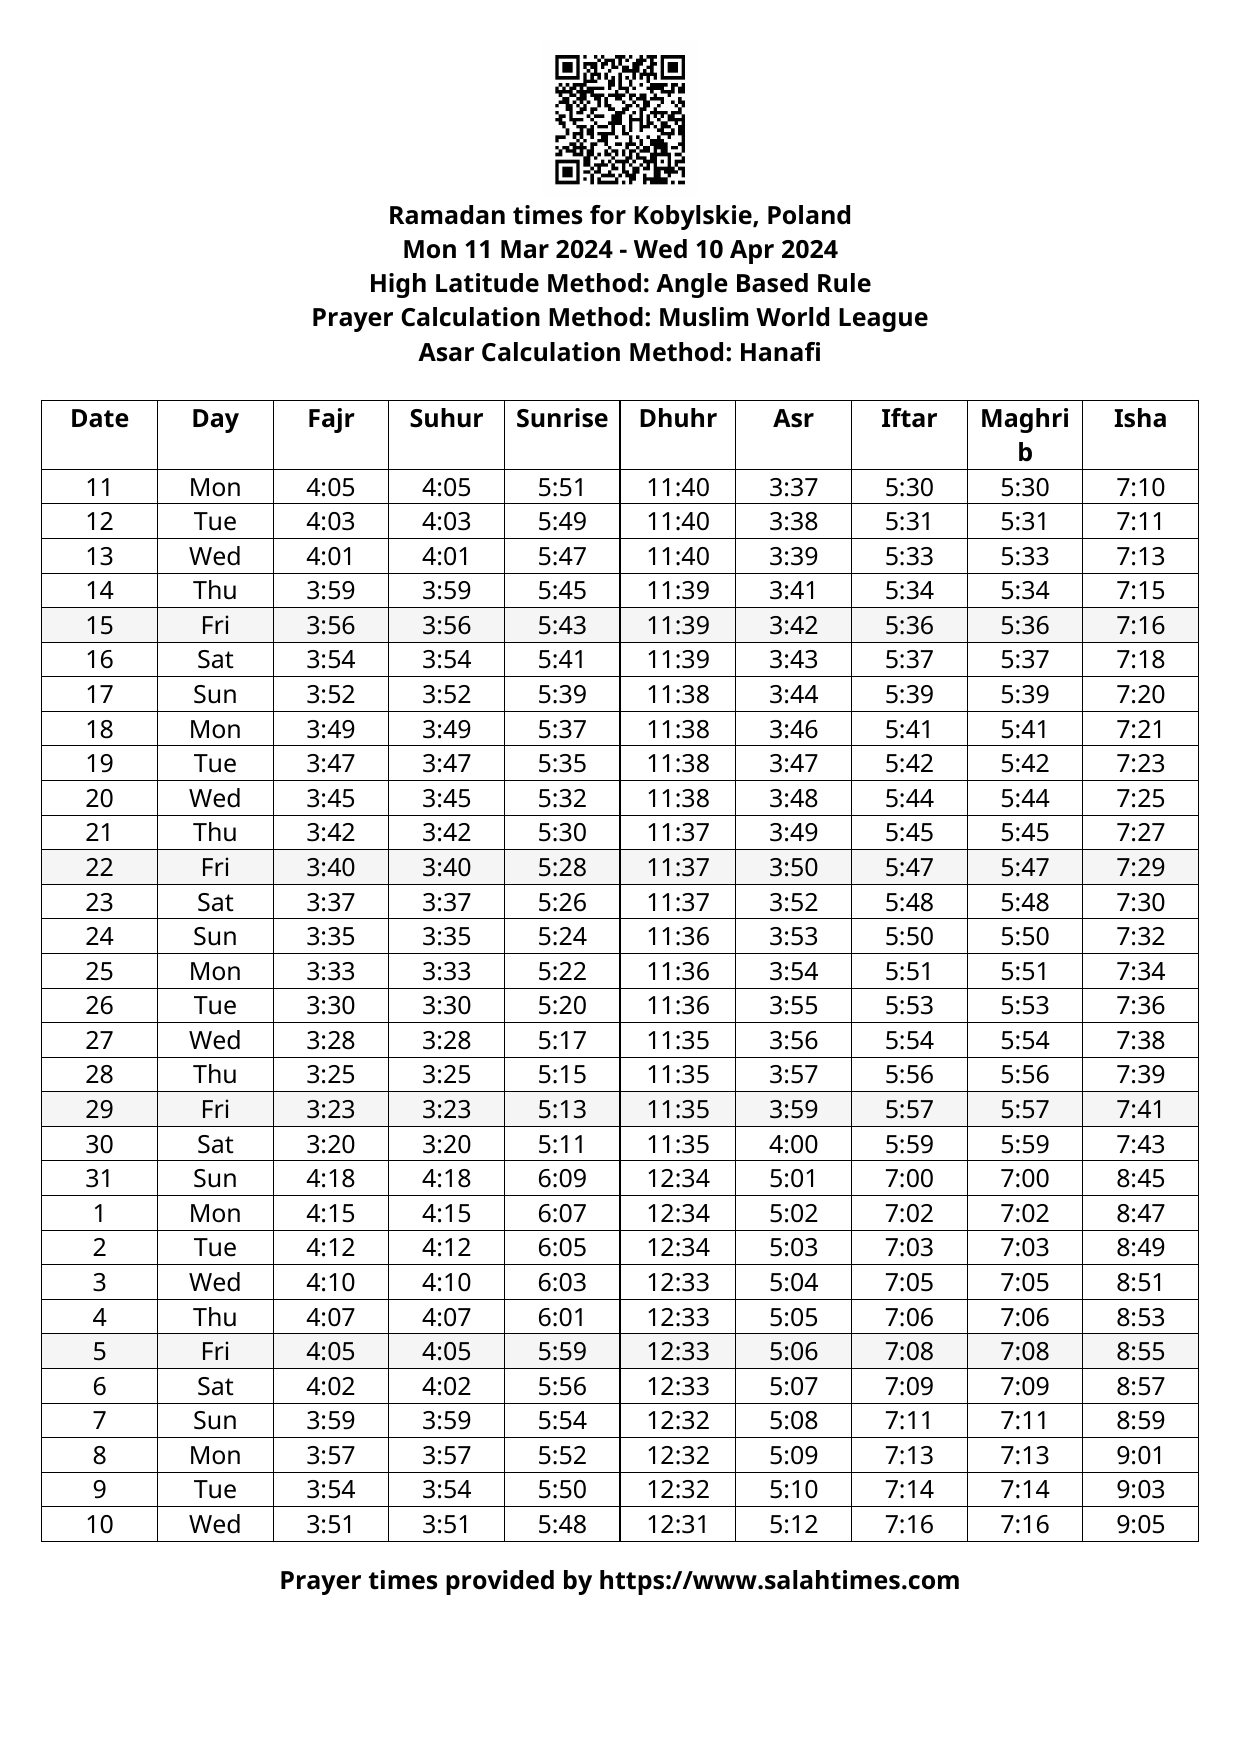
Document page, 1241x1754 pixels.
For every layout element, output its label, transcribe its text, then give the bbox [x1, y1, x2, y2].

table_cell 5:50 [505, 1473, 619, 1506]
table_cell 7:00 [852, 1161, 967, 1195]
table_cell 20 [42, 781, 157, 814]
table_cell 8:45 [1083, 1161, 1198, 1195]
table_cell 3:47 [389, 746, 504, 780]
table_cell Mon [158, 1438, 273, 1472]
table_cell 5:54 [852, 1023, 967, 1057]
table_cell 5:03 [736, 1231, 851, 1264]
table_cell 5:47 [505, 539, 619, 572]
table_cell Tue [158, 746, 273, 780]
table_cell 4:02 [274, 1369, 388, 1402]
table_header Date [42, 401, 157, 469]
table_cell 3:37 [736, 470, 851, 503]
table_cell 12:33 [621, 1369, 735, 1402]
table_cell 5:41 [505, 643, 619, 676]
table_cell 7:06 [968, 1300, 1082, 1333]
table_cell 3:28 [274, 1023, 388, 1057]
table_cell 6:03 [505, 1265, 619, 1299]
table_cell Sat [158, 885, 273, 918]
table_cell Mon [158, 1196, 273, 1229]
table_cell 7:29 [1083, 850, 1198, 884]
table_cell 4:15 [389, 1196, 504, 1229]
table_cell 7:06 [852, 1300, 967, 1333]
table_cell 3:23 [274, 1092, 388, 1126]
table_cell 11:40 [621, 470, 735, 503]
table_cell 7:15 [1083, 574, 1198, 607]
table_cell 7:13 [1083, 539, 1198, 572]
table_cell 3:52 [389, 677, 504, 711]
table_cell Fri [158, 850, 273, 884]
table_header Iftar [852, 401, 967, 469]
table_header Fajr [274, 401, 388, 469]
table_cell 5:36 [852, 608, 967, 642]
table_cell 12:34 [621, 1231, 735, 1264]
table_cell 5 [42, 1334, 157, 1368]
table_cell 11:39 [621, 574, 735, 607]
table_cell Wed [158, 1507, 273, 1541]
table_cell 11 [42, 470, 157, 503]
table_cell 5:08 [736, 1404, 851, 1437]
table_cell 3:54 [274, 643, 388, 676]
table_cell 7:43 [1083, 1127, 1198, 1160]
table_cell 3:40 [274, 850, 388, 884]
table_cell 4:18 [389, 1161, 504, 1195]
table_cell 3:56 [736, 1023, 851, 1057]
table_cell 26 [42, 989, 157, 1022]
table_cell 8:53 [1083, 1300, 1198, 1333]
table_cell 7:08 [852, 1334, 967, 1368]
table_cell 5:51 [852, 954, 967, 987]
table_cell 12:32 [621, 1404, 735, 1437]
table_cell 5:53 [968, 989, 1082, 1022]
table_cell 4:10 [274, 1265, 388, 1299]
table_cell Sun [158, 1404, 273, 1437]
table_cell 5:17 [505, 1023, 619, 1057]
table_cell 3:56 [389, 608, 504, 642]
table_cell Tue [158, 989, 273, 1022]
table_cell 5:43 [505, 608, 619, 642]
table_cell 5:06 [736, 1334, 851, 1368]
table_cell 11:37 [621, 850, 735, 884]
table_header Sunrise [505, 401, 619, 469]
table_cell 2 [42, 1231, 157, 1264]
table_cell 3:30 [274, 989, 388, 1022]
table_cell Sun [158, 677, 273, 711]
table_cell 5:22 [505, 954, 619, 987]
table_cell 3:54 [389, 643, 504, 676]
table_cell 7:25 [1083, 781, 1198, 814]
table_cell 3:40 [389, 850, 504, 884]
table_cell 4:03 [389, 504, 504, 538]
table_cell Wed [158, 539, 273, 572]
table_cell 7:08 [968, 1334, 1082, 1368]
table_cell 7:11 [852, 1404, 967, 1437]
table_cell 5:45 [505, 574, 619, 607]
table_cell 3:54 [736, 954, 851, 987]
table_cell 3:49 [389, 712, 504, 745]
table_cell 18 [42, 712, 157, 745]
table_cell 3:25 [274, 1058, 388, 1091]
table_cell 3:20 [389, 1127, 504, 1160]
table_cell 3:45 [389, 781, 504, 814]
table_cell 12:34 [621, 1196, 735, 1229]
picture [542, 41, 699, 198]
table_cell Tue [158, 504, 273, 538]
table_cell 3:47 [736, 746, 851, 780]
table_cell 7:20 [1083, 677, 1198, 711]
table_cell 12:33 [621, 1265, 735, 1299]
table_cell 6:07 [505, 1196, 619, 1229]
table_cell 7:34 [1083, 954, 1198, 987]
table_cell 5:48 [852, 885, 967, 918]
table_header Dhuhr [621, 401, 735, 469]
table_cell Sat [158, 1127, 273, 1160]
text High Latitude Method: Angle Based Rule [42, 266, 1198, 300]
table_cell 3:33 [274, 954, 388, 987]
table_cell 11:36 [621, 954, 735, 987]
table_cell 5:56 [505, 1369, 619, 1402]
table_cell 5:59 [968, 1127, 1082, 1160]
table_cell Thu [158, 1300, 273, 1333]
table_cell 5:52 [505, 1438, 619, 1472]
table_cell 3:43 [736, 643, 851, 676]
table_cell 3:28 [389, 1023, 504, 1057]
table_cell 4:05 [389, 1334, 504, 1368]
table_cell 5:34 [852, 574, 967, 607]
table_cell 7:18 [1083, 643, 1198, 676]
table_cell 7:14 [968, 1473, 1082, 1506]
table_cell 8:55 [1083, 1334, 1198, 1368]
table_cell 3:42 [274, 816, 388, 849]
table_cell 28 [42, 1058, 157, 1091]
table_cell 12:31 [621, 1507, 735, 1541]
table_cell 5:24 [505, 919, 619, 953]
table_cell 7:05 [968, 1265, 1082, 1299]
table_cell 10 [42, 1507, 157, 1541]
table_cell 5:33 [852, 539, 967, 572]
table_cell 4:01 [274, 539, 388, 572]
table_cell 7:11 [1083, 504, 1198, 538]
table_cell 5:57 [968, 1092, 1082, 1126]
table_cell 5:59 [505, 1334, 619, 1368]
table_cell 5:45 [852, 816, 967, 849]
table_cell 11:39 [621, 643, 735, 676]
table_cell 4:07 [274, 1300, 388, 1333]
table_cell 7:13 [852, 1438, 967, 1472]
table_cell 3:55 [736, 989, 851, 1022]
table_cell Sat [158, 1369, 273, 1402]
table_cell 3:41 [736, 574, 851, 607]
table_cell 7:32 [1083, 919, 1198, 953]
table_cell 4:18 [274, 1161, 388, 1195]
table_cell 5:10 [736, 1473, 851, 1506]
table_cell 3:35 [274, 919, 388, 953]
table_cell 15 [42, 608, 157, 642]
table_cell 5:28 [505, 850, 619, 884]
table_cell Wed [158, 781, 273, 814]
table_cell 23 [42, 885, 157, 918]
table_cell Thu [158, 574, 273, 607]
table_cell 3:46 [736, 712, 851, 745]
table_cell 11:36 [621, 919, 735, 953]
table_cell 7 [42, 1404, 157, 1437]
table_cell 11:35 [621, 1023, 735, 1057]
table_cell 7:05 [852, 1265, 967, 1299]
table_cell 4:15 [274, 1196, 388, 1229]
table_cell 4:02 [389, 1369, 504, 1402]
table_cell 5:30 [505, 816, 619, 849]
table_cell 5:05 [736, 1300, 851, 1333]
table_cell 4:05 [389, 470, 504, 503]
table_cell 14 [42, 574, 157, 607]
table_cell 7:10 [1083, 470, 1198, 503]
table_cell 7:16 [968, 1507, 1082, 1541]
table_cell 5:36 [968, 608, 1082, 642]
table_cell 4:12 [274, 1231, 388, 1264]
table_cell 31 [42, 1161, 157, 1195]
table_cell 7:16 [852, 1507, 967, 1541]
table_cell 9:01 [1083, 1438, 1198, 1472]
table_cell 5:12 [736, 1507, 851, 1541]
table_cell 12:33 [621, 1334, 735, 1368]
table_cell 8 [42, 1438, 157, 1472]
table_header Maghrib [968, 401, 1082, 469]
table_cell 3:38 [736, 504, 851, 538]
table_cell 3:42 [736, 608, 851, 642]
table_cell 5:15 [505, 1058, 619, 1091]
table_cell 12 [42, 504, 157, 538]
table_cell 5:30 [968, 470, 1082, 503]
table_cell 5:51 [968, 954, 1082, 987]
table_cell 7:16 [1083, 608, 1198, 642]
table_cell 5:41 [968, 712, 1082, 745]
table_cell 5:39 [852, 677, 967, 711]
table_cell 3:57 [274, 1438, 388, 1472]
table_cell 5:34 [968, 574, 1082, 607]
table_cell 5:44 [852, 781, 967, 814]
table_cell 9 [42, 1473, 157, 1506]
table_cell 16 [42, 643, 157, 676]
table_cell 7:36 [1083, 989, 1198, 1022]
table_cell 19 [42, 746, 157, 780]
table_cell 7:30 [1083, 885, 1198, 918]
table_cell 5:02 [736, 1196, 851, 1229]
table_header Asr [736, 401, 851, 469]
table_cell 3:33 [389, 954, 504, 987]
table_cell 5:44 [968, 781, 1082, 814]
table_cell 3:45 [274, 781, 388, 814]
table_cell 5:33 [968, 539, 1082, 572]
table_cell Sun [158, 1161, 273, 1195]
table_cell 7:11 [968, 1404, 1082, 1437]
table_cell 3:54 [274, 1473, 388, 1506]
table_cell Tue [158, 1473, 273, 1506]
table_cell 5:50 [968, 919, 1082, 953]
table_cell 5:47 [968, 850, 1082, 884]
table_cell 3:59 [389, 574, 504, 607]
table_cell Wed [158, 1023, 273, 1057]
table_cell 5:56 [968, 1058, 1082, 1091]
table_cell 6:01 [505, 1300, 619, 1333]
table_cell 5:48 [968, 885, 1082, 918]
table_cell 5:01 [736, 1161, 851, 1195]
table_cell 5:31 [852, 504, 967, 538]
text Mon 11 Mar 2024 - Wed 10 Apr 2024 [42, 232, 1198, 266]
table_cell 4:05 [274, 1334, 388, 1368]
table_cell 3:52 [274, 677, 388, 711]
table_cell 12:33 [621, 1300, 735, 1333]
table_cell 22 [42, 850, 157, 884]
table_cell 3:49 [736, 816, 851, 849]
table_cell 13 [42, 539, 157, 572]
table_cell 5:45 [968, 816, 1082, 849]
table_cell 5:32 [505, 781, 619, 814]
table_cell 12:34 [621, 1161, 735, 1195]
table_cell 5:41 [852, 712, 967, 745]
table_cell 5:11 [505, 1127, 619, 1160]
table_cell 7:27 [1083, 816, 1198, 849]
table_cell 5:49 [505, 504, 619, 538]
table_cell 8:51 [1083, 1265, 1198, 1299]
table_cell 3:51 [389, 1507, 504, 1541]
table_cell 5:04 [736, 1265, 851, 1299]
table_cell 11:38 [621, 677, 735, 711]
table_cell Fri [158, 608, 273, 642]
table_cell 3:37 [274, 885, 388, 918]
table_cell 3:57 [389, 1438, 504, 1472]
text Asar Calculation Method: Hanafi [42, 334, 1198, 368]
table_cell 17 [42, 677, 157, 711]
table_cell Mon [158, 470, 273, 503]
table_cell 8:59 [1083, 1404, 1198, 1437]
table_cell 3:20 [274, 1127, 388, 1160]
table_cell 3:23 [389, 1092, 504, 1126]
table_cell 3:48 [736, 781, 851, 814]
table_cell 11:38 [621, 781, 735, 814]
table_cell 3:59 [274, 1404, 388, 1437]
table_cell 11:35 [621, 1092, 735, 1126]
table_cell 3:47 [274, 746, 388, 780]
table_cell 5:42 [852, 746, 967, 780]
table_header Day [158, 401, 273, 469]
table_cell 7:03 [852, 1231, 967, 1264]
table_cell Thu [158, 1058, 273, 1091]
table_cell 5:42 [968, 746, 1082, 780]
table_cell 5:35 [505, 746, 619, 780]
table_cell 5:53 [852, 989, 967, 1022]
table_cell 3:49 [274, 712, 388, 745]
table_cell 4:10 [389, 1265, 504, 1299]
table_cell 4:12 [389, 1231, 504, 1264]
table_cell 3 [42, 1265, 157, 1299]
table_cell 4:05 [274, 470, 388, 503]
table_cell 5:57 [852, 1092, 967, 1126]
table_cell 7:03 [968, 1231, 1082, 1264]
table_cell 8:57 [1083, 1369, 1198, 1402]
table_cell 3:50 [736, 850, 851, 884]
table_cell 21 [42, 816, 157, 849]
table_cell 3:59 [736, 1092, 851, 1126]
table_cell 3:37 [389, 885, 504, 918]
table_cell 7:00 [968, 1161, 1082, 1195]
table_cell 9:03 [1083, 1473, 1198, 1506]
table_cell 12:32 [621, 1438, 735, 1472]
table_cell 5:56 [852, 1058, 967, 1091]
table_cell Mon [158, 712, 273, 745]
table_cell Mon [158, 954, 273, 987]
table_cell 11:38 [621, 746, 735, 780]
table_cell 7:38 [1083, 1023, 1198, 1057]
table_cell 25 [42, 954, 157, 987]
table_cell 3:51 [274, 1507, 388, 1541]
text Prayer Calculation Method: Muslim World League [42, 300, 1198, 334]
table_cell 3:53 [736, 919, 851, 953]
table_cell 3:57 [736, 1058, 851, 1091]
table_cell Fri [158, 1334, 273, 1368]
table_cell 3:25 [389, 1058, 504, 1091]
table_cell 11:35 [621, 1058, 735, 1091]
table_cell 4:00 [736, 1127, 851, 1160]
table_cell Thu [158, 816, 273, 849]
table_cell 5:30 [852, 470, 967, 503]
table_cell 12:32 [621, 1473, 735, 1506]
table_cell Wed [158, 1265, 273, 1299]
table_cell 3:59 [274, 574, 388, 607]
table_cell 7:02 [968, 1196, 1082, 1229]
table_cell 11:38 [621, 712, 735, 745]
table_cell 3:35 [389, 919, 504, 953]
table_cell 7:09 [852, 1369, 967, 1402]
table_cell 5:37 [505, 712, 619, 745]
table_cell 27 [42, 1023, 157, 1057]
table_cell 24 [42, 919, 157, 953]
table_cell Sat [158, 643, 273, 676]
table_cell 1 [42, 1196, 157, 1229]
table_cell 5:47 [852, 850, 967, 884]
table_cell 5:31 [968, 504, 1082, 538]
table_cell 3:52 [736, 885, 851, 918]
text Ramadan times for Kobylskie, Poland [42, 198, 1198, 232]
table_cell 11:39 [621, 608, 735, 642]
table_cell 11:36 [621, 989, 735, 1022]
table_cell 30 [42, 1127, 157, 1160]
table_header Isha [1083, 401, 1198, 469]
table_cell 7:13 [968, 1438, 1082, 1472]
table_cell 3:42 [389, 816, 504, 849]
table_cell 11:37 [621, 885, 735, 918]
table_cell 5:09 [736, 1438, 851, 1472]
table_cell 7:23 [1083, 746, 1198, 780]
table_cell 5:20 [505, 989, 619, 1022]
table_cell 3:39 [736, 539, 851, 572]
table_cell 4:03 [274, 504, 388, 538]
table_cell 3:30 [389, 989, 504, 1022]
table_cell 11:40 [621, 504, 735, 538]
table_cell 7:09 [968, 1369, 1082, 1402]
table_cell 6 [42, 1369, 157, 1402]
table_cell 4:07 [389, 1300, 504, 1333]
table_cell 7:21 [1083, 712, 1198, 745]
table_cell 8:49 [1083, 1231, 1198, 1264]
table_cell 11:37 [621, 816, 735, 849]
table_cell 5:54 [968, 1023, 1082, 1057]
table_cell 11:40 [621, 539, 735, 572]
table_cell Sun [158, 919, 273, 953]
table_cell 6:05 [505, 1231, 619, 1264]
table_cell 6:09 [505, 1161, 619, 1195]
table_cell 5:39 [505, 677, 619, 711]
table_cell 4:01 [389, 539, 504, 572]
table_cell 11:35 [621, 1127, 735, 1160]
table_cell Fri [158, 1092, 273, 1126]
table_cell 5:37 [968, 643, 1082, 676]
table_cell 5:51 [505, 470, 619, 503]
table_cell 5:26 [505, 885, 619, 918]
table_cell 8:47 [1083, 1196, 1198, 1229]
table_cell 9:05 [1083, 1507, 1198, 1541]
table_header Suhur [389, 401, 504, 469]
table_cell 5:13 [505, 1092, 619, 1126]
table_cell 5:07 [736, 1369, 851, 1402]
table_cell 5:48 [505, 1507, 619, 1541]
table_cell 7:41 [1083, 1092, 1198, 1126]
table_cell 3:44 [736, 677, 851, 711]
text Prayer times provided by https://www.salahtimes.com [42, 1563, 1198, 1597]
table_cell 5:54 [505, 1404, 619, 1437]
table_cell 7:02 [852, 1196, 967, 1229]
table_cell 29 [42, 1092, 157, 1126]
table_cell 7:14 [852, 1473, 967, 1506]
table_cell 5:59 [852, 1127, 967, 1160]
table_cell 3:59 [389, 1404, 504, 1437]
table_cell 3:56 [274, 608, 388, 642]
table_cell 3:54 [389, 1473, 504, 1506]
table_cell 5:37 [852, 643, 967, 676]
table_cell 4 [42, 1300, 157, 1333]
table_cell 5:50 [852, 919, 967, 953]
table_cell 5:39 [968, 677, 1082, 711]
table_cell 7:39 [1083, 1058, 1198, 1091]
table_cell Tue [158, 1231, 273, 1264]
